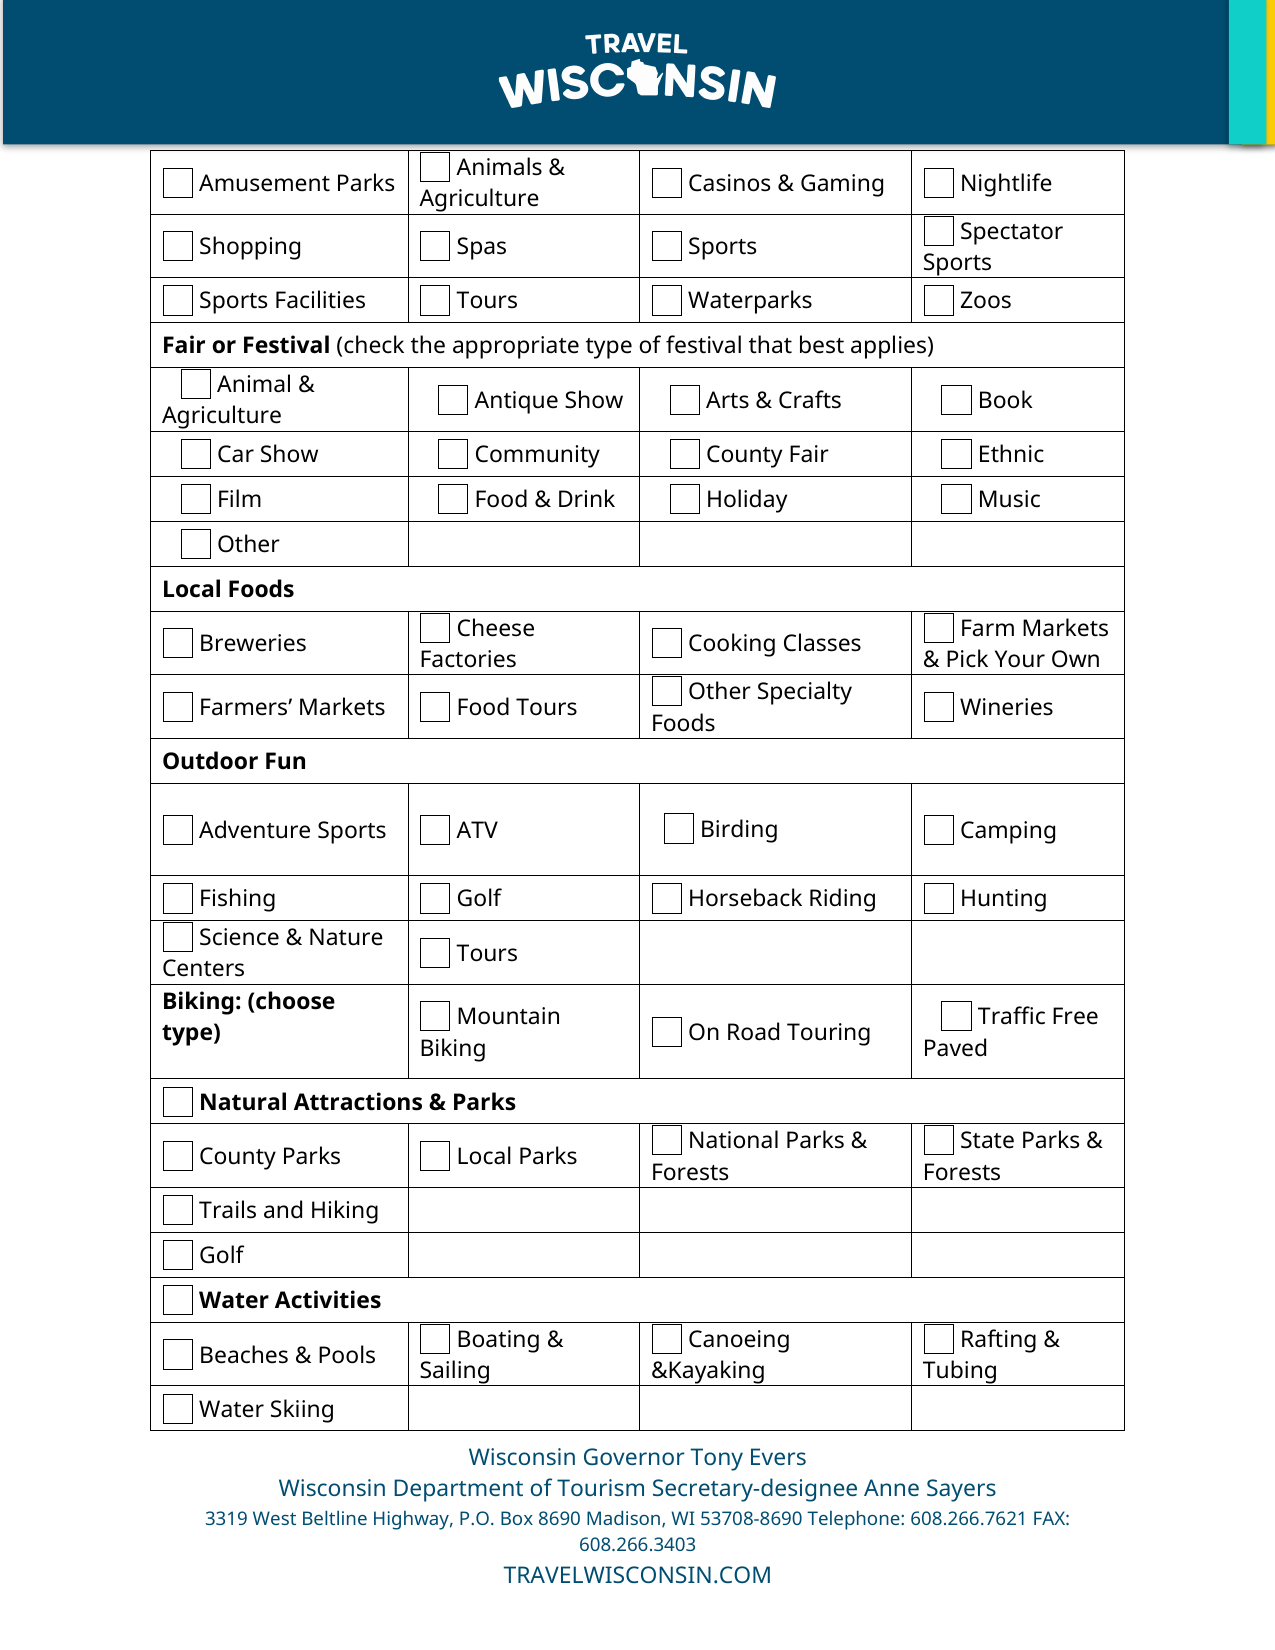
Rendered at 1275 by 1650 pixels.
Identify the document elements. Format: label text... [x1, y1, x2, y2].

picture [374, 1512, 382, 1525]
table_cell Boating & Sailing [409, 1323, 639, 1385]
table_cell Music [912, 477, 1124, 521]
table_cell Car Show [151, 432, 408, 476]
table_cell Nightlife [912, 151, 1124, 213]
table_cell Outdoor Fun [151, 739, 1124, 783]
table_cell Food Tours [409, 675, 639, 738]
table_cell Water Activities [151, 1278, 1124, 1322]
table_cell Holiday [640, 477, 911, 521]
picture [562, 66, 588, 99]
table_cell Spectator Sports [912, 215, 1124, 277]
table_cell [912, 1386, 1124, 1430]
table_cell Golf [409, 876, 639, 920]
table_cell Hunting [912, 876, 1124, 920]
table_cell [409, 1233, 639, 1277]
table_cell Sports Facilities [151, 278, 408, 322]
table_cell Camping [912, 784, 1124, 875]
picture [742, 72, 775, 107]
table_cell Cooking Classes [640, 612, 911, 674]
table_cell Science & Nature Centers [151, 921, 408, 983]
picture [548, 69, 559, 100]
table_cell Natural Attractions & Parks [151, 1079, 1124, 1123]
picture [729, 70, 740, 101]
table_cell Canoeing &Kayaking [640, 1323, 911, 1385]
table_cell Local Foods [151, 567, 1124, 611]
table_cell [640, 921, 911, 983]
picture [605, 34, 619, 52]
picture [622, 34, 639, 52]
table_cell Birding [640, 784, 911, 875]
picture [586, 35, 601, 53]
table_cell [912, 1188, 1124, 1232]
table_cell Casinos & Gaming [640, 151, 911, 213]
table_cell Tours [409, 921, 639, 983]
table_cell Waterparks [640, 278, 911, 322]
table_cell State Parks & Forests [912, 1124, 1124, 1187]
picture [665, 64, 695, 97]
table_cell Ethnic [912, 432, 1124, 476]
table_cell On Road Touring [640, 985, 911, 1078]
table_cell Golf [151, 1233, 408, 1277]
picture [700, 67, 724, 99]
table_cell National Parks & Forests [640, 1124, 911, 1187]
picture [499, 70, 543, 107]
table_cell Other [151, 522, 408, 566]
table_cell [640, 1188, 911, 1232]
table_cell Sports [640, 215, 911, 277]
table_cell Beaches & Pools [151, 1323, 408, 1385]
table_cell Amusement Parks [151, 151, 408, 213]
table_cell Spas [409, 215, 639, 277]
table_cell [640, 1386, 911, 1430]
table_cell [912, 522, 1124, 566]
table_cell [409, 1188, 639, 1232]
picture [303, 1514, 311, 1523]
picture [675, 35, 687, 53]
table_cell Breweries [151, 612, 408, 674]
table_cell Horseback Riding [640, 876, 911, 920]
table_cell Farmers’ Markets [151, 675, 408, 738]
table_cell [640, 1233, 911, 1277]
table_cell [912, 1233, 1124, 1277]
table_cell Shopping [151, 215, 408, 277]
table_cell Biking: (choose type) [151, 985, 408, 1078]
table_cell Water Skiing [151, 1386, 408, 1430]
table_cell Film [151, 477, 408, 521]
picture [658, 34, 671, 52]
table_cell [409, 1386, 639, 1430]
table_cell [912, 921, 1124, 983]
table_cell Fair or Festival (check the appropriate type of festival that best applies) [151, 323, 1124, 367]
table_cell ATV [409, 784, 639, 875]
picture [638, 34, 655, 52]
table_cell Community [409, 432, 639, 476]
table_cell Farm Markets & Pick Your Own [912, 612, 1124, 674]
table_cell Wineries [912, 675, 1124, 738]
table_cell Tours [409, 278, 639, 322]
table_cell Mountain Biking [409, 985, 639, 1078]
picture [628, 60, 661, 95]
table_cell Fishing [151, 876, 408, 920]
table_cell Rafting & Tubing [912, 1323, 1124, 1385]
table_cell Food & Drink [409, 477, 639, 521]
picture [591, 64, 624, 96]
table_cell Animal & Agriculture [151, 368, 408, 431]
table_cell Trails and Hiking [151, 1188, 408, 1232]
table_cell Other Specialty Foods [640, 675, 911, 738]
table_cell Adventure Sports [151, 784, 408, 875]
table_cell Traffic Free Paved [912, 985, 1124, 1078]
table_cell [640, 522, 911, 566]
table_cell Antique Show [409, 368, 639, 431]
table_cell County Fair [640, 432, 911, 476]
table_cell Arts & Crafts [640, 368, 911, 431]
table_cell Zoos [912, 278, 1124, 322]
table_cell Book [912, 368, 1124, 431]
table_cell Animals & Agriculture [409, 151, 639, 213]
table_cell Local Parks [409, 1124, 639, 1187]
table_cell Cheese Factories [409, 612, 639, 674]
table_cell [409, 522, 639, 566]
table_cell County Parks [151, 1124, 408, 1187]
